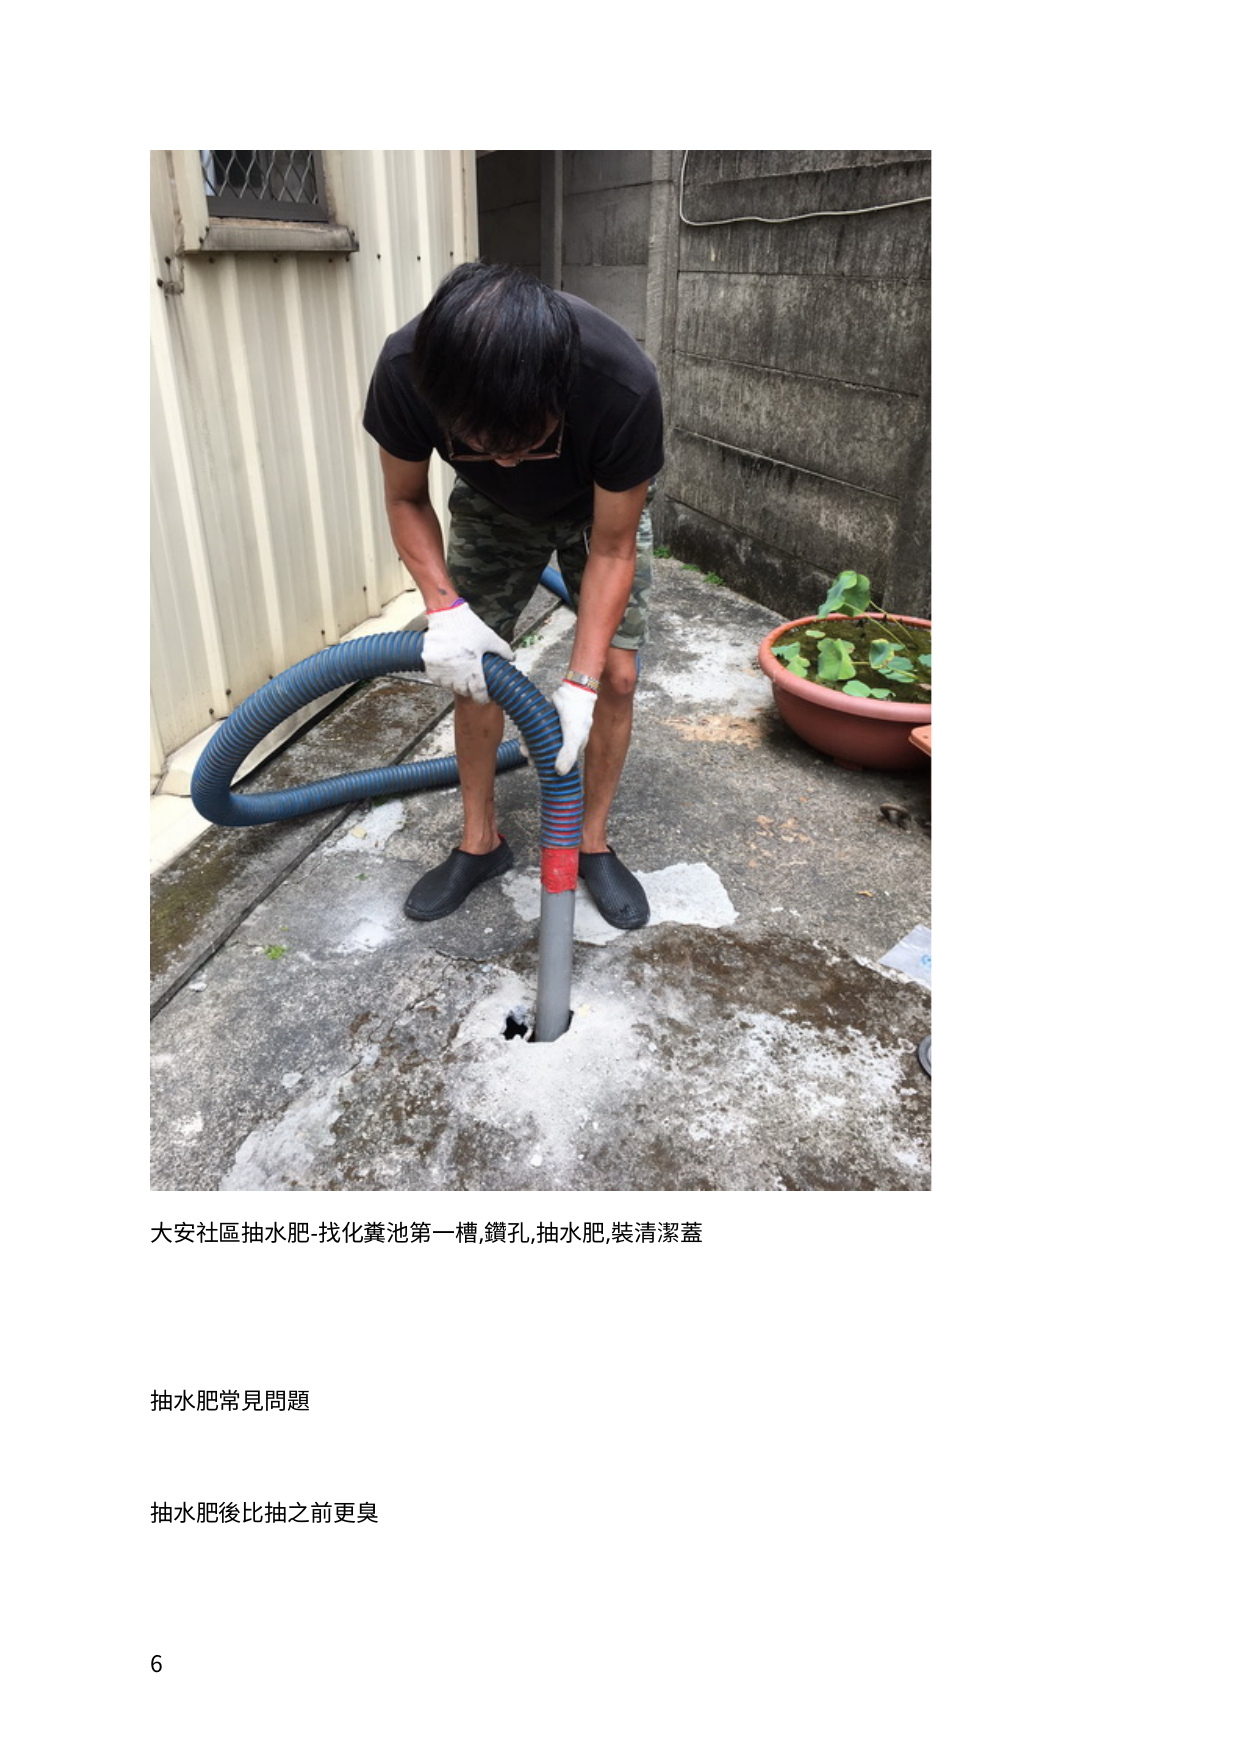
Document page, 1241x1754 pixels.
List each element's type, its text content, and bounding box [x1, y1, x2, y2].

picture [150, 150, 932, 1191]
text 抽水肥常見問題 [150, 1382, 1090, 1416]
text 抽水肥後比抽之前更臭 [150, 1495, 1090, 1528]
text 大安社區抽水肥-找化糞池第一槽,鑽孔,抽水肥,裝清潔蓋 [150, 1214, 1090, 1248]
